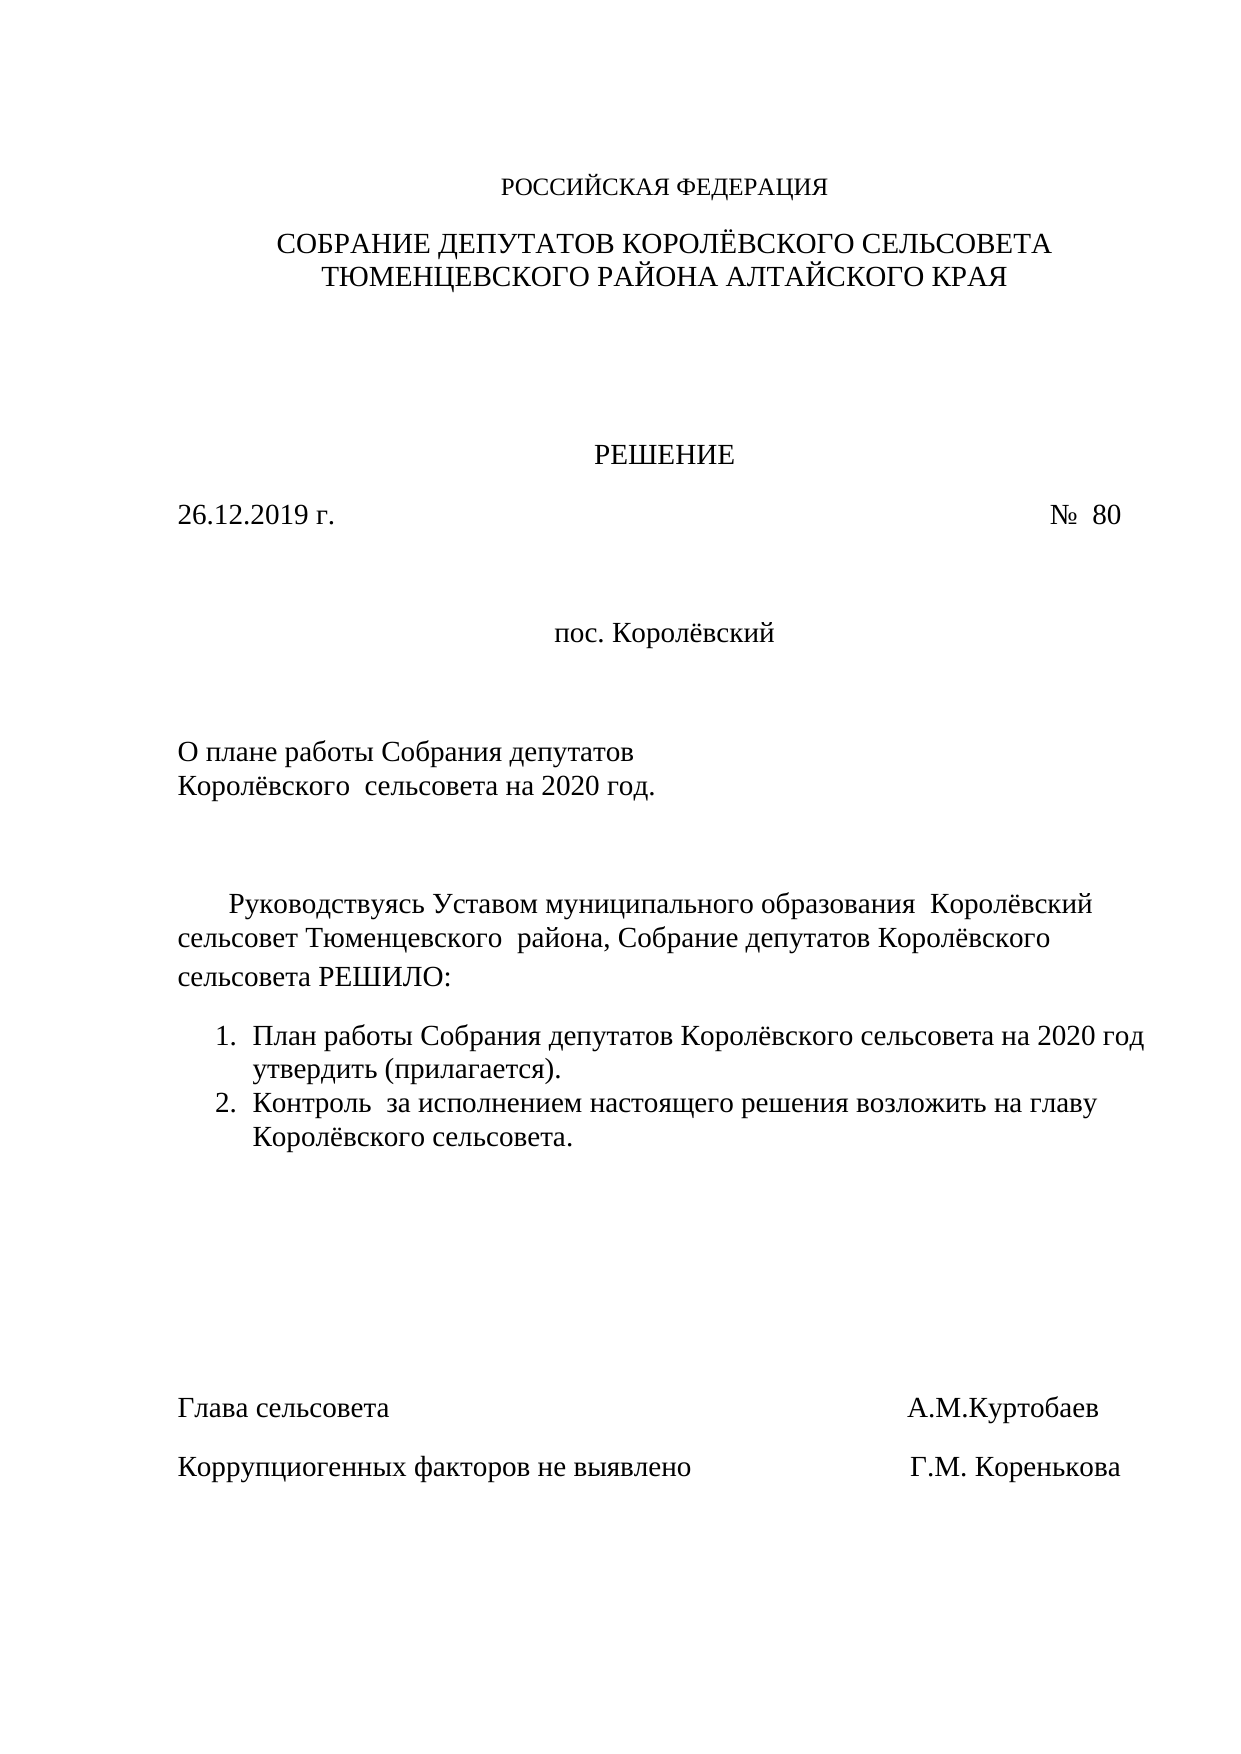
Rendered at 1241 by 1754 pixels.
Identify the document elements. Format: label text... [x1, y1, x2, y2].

text Королёвского сельсовета на 2020 год. [177, 768, 1152, 801]
text 26.12.2019 г. № 80 [177, 497, 1152, 530]
text Глава сельсовета А.М.Куртобаев [177, 1390, 1152, 1423]
list Контроль за исполнением настоящего решения возложить на главу Королёвского сельсовета. [215, 1085, 1152, 1152]
text Коррупциогенных факторов не выявлено Г.М. Коренькова [177, 1449, 1152, 1483]
text РОССИЙСКАЯ ФЕДЕРАЦИЯ [177, 172, 1152, 201]
text Руководствуясь Уставом муниципального образования Королёвский [177, 887, 1152, 920]
text сельсовет Тюменцевского района, Собрание депутатов Королёвского сельсовета РЕШИЛО: [177, 920, 1152, 992]
text СОБРАНИЕ ДЕПУТАТОВ КОРОЛЁВСКОГО СЕЛЬСОВЕТА [177, 226, 1152, 259]
text О плане работы Собрания депутатов [177, 734, 1152, 768]
text РЕШЕНИЕ [177, 437, 1152, 471]
text ТЮМЕНЦЕВСКОГО РАЙОНА АЛТАЙСКОГО КРАЯ [177, 259, 1152, 293]
list План работы Собрания депутатов Королёвского сельсовета на 2020 год утвердить (прилагается). [215, 1018, 1152, 1085]
text пос. Королёвский [177, 616, 1152, 649]
